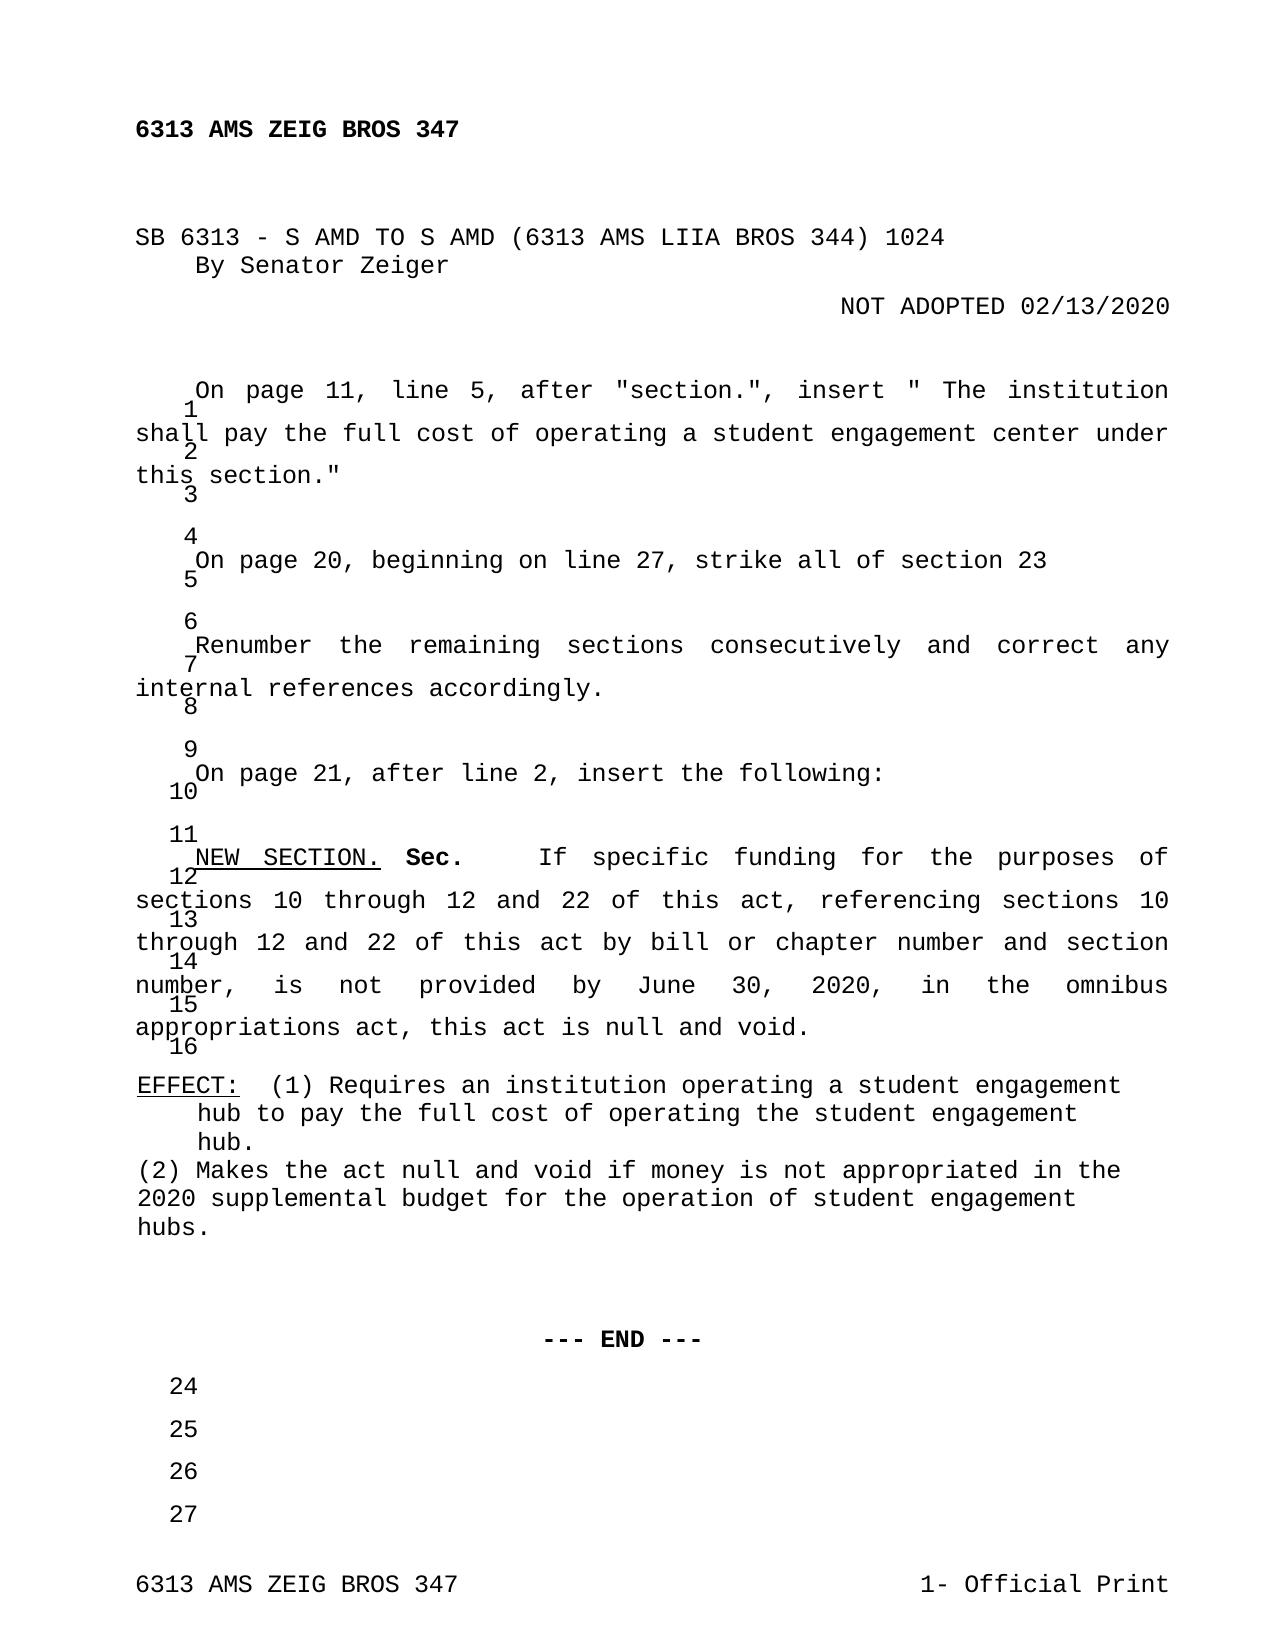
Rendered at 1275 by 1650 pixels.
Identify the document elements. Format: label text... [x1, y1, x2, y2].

text NEW SECTION. Sec. If specific funding for the purposes of sections 10 through 12 and 22 of this act, referencing sections 10 through 12 and 22 of this act by bill or chapter number and section number, is not provided by June 30, 2020, in the omnibus appropriations act, this act is null and void. [135, 832, 1170, 1044]
text --- END --- [75, 1313, 1170, 1356]
text On page 21, after line 2, insert the following: [135, 747, 1170, 790]
text - [135, 224, 1170, 252]
text On page 20, beginning on line 27, strike all of section 23 [135, 535, 1170, 577]
text Renumber the remaining sections consecutively and correct any internal references accordingly. [135, 620, 1170, 705]
text On page 11, line 5, after "section.", insert " The institution shall pay the full cost of operating a student engagement center under this section." [135, 365, 1170, 492]
